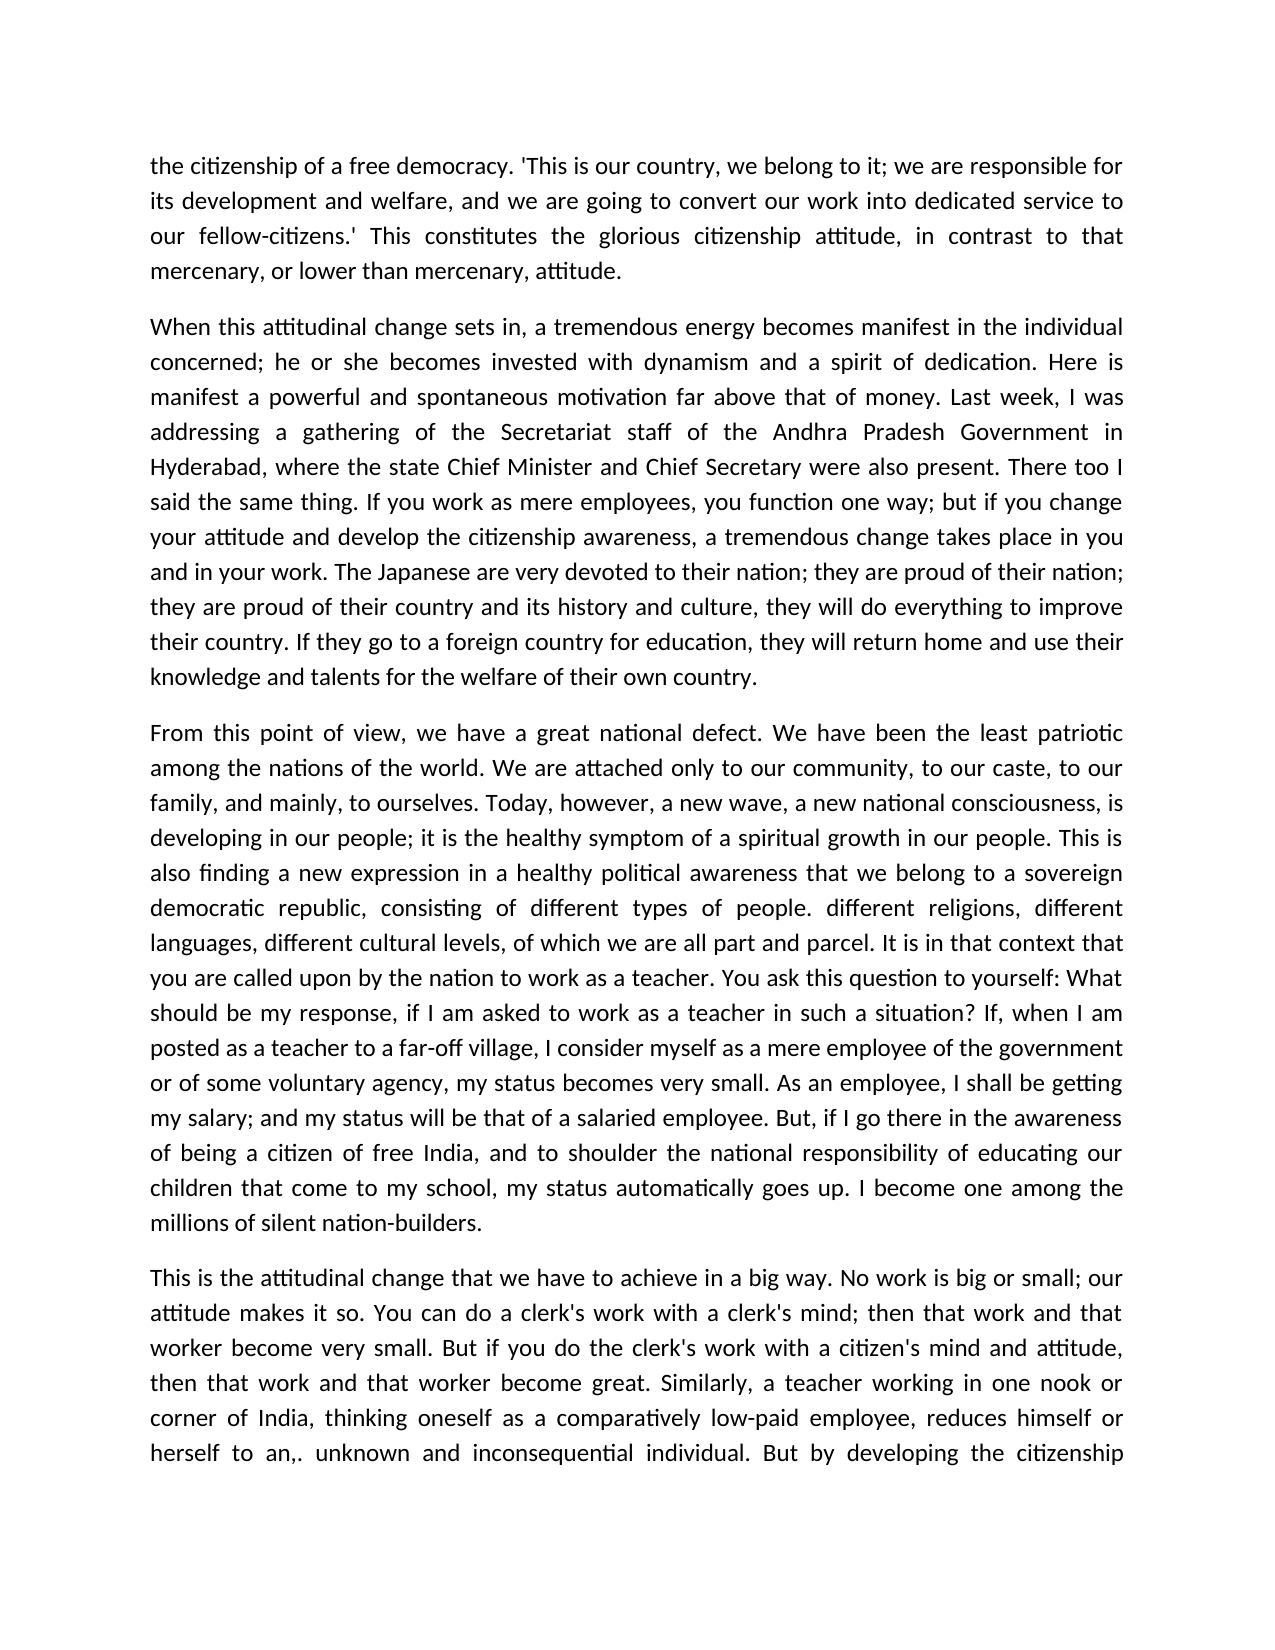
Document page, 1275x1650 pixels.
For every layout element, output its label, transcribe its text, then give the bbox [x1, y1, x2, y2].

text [150, 1262, 1125, 1468]
text From this point of view, we have a great national defect. We have been the least patriotic among the nations of the world. We are attached only to our community, to our caste, to our family, and mainly, to ourselves. Today, however, a new wave, a new national consciousness, is developing in our people; it is the healthy symptom of a spiritual growth in our people. This is also finding a new expression in a healthy political awareness that we belong to a sovereign democratic republic, consisting of different types of people. different religions, different languages, different cultural levels, of which we are all part and parcel. It is in that context that you are called upon by the nation to work as a teacher. You ask this question to yourself: What should be my response, if I am asked to work as a teacher in such a situation? If, when I am posted as a teacher to a far-off village, I consider myself as a mere employee of the government or of some voluntary agency, my status becomes very small. As an employee, I shall be getting my salary; and my status will be that of a salaried employee. But, if I go there in the awareness of being a citizen of free India, and to shoulder the national responsibility of educating our children that come to my school, my status automatically goes up. I become one among the millions of silent nation-builders. [150, 717, 1125, 1237]
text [150, 150, 1125, 286]
text When this attitudinal change sets in, a tremendous energy becomes manifest in the individual concerned; he or she becomes invested with dynamism and a spirit of dedication. Here is manifest a powerful and spontaneous motivation far above that of money. Last week, I was addressing a gathering of the Secretariat staff of the Andhra Pradesh Government in Hyderabad, where the state Chief Minister and Chief Secretary were also present. There too I said the same thing. If you work as mere employees, you function one way; but if you change your attitude and develop the citizenship awareness, a tremendous change takes place in you and in your work. The Japanese are very devoted to their nation; they are proud of their nation; they are proud of their country and its history and culture, they will do everything to improve their country. If they go to a foreign country for education, they will return home and use their knowledge and talents for the welfare of their own country. [150, 311, 1125, 691]
